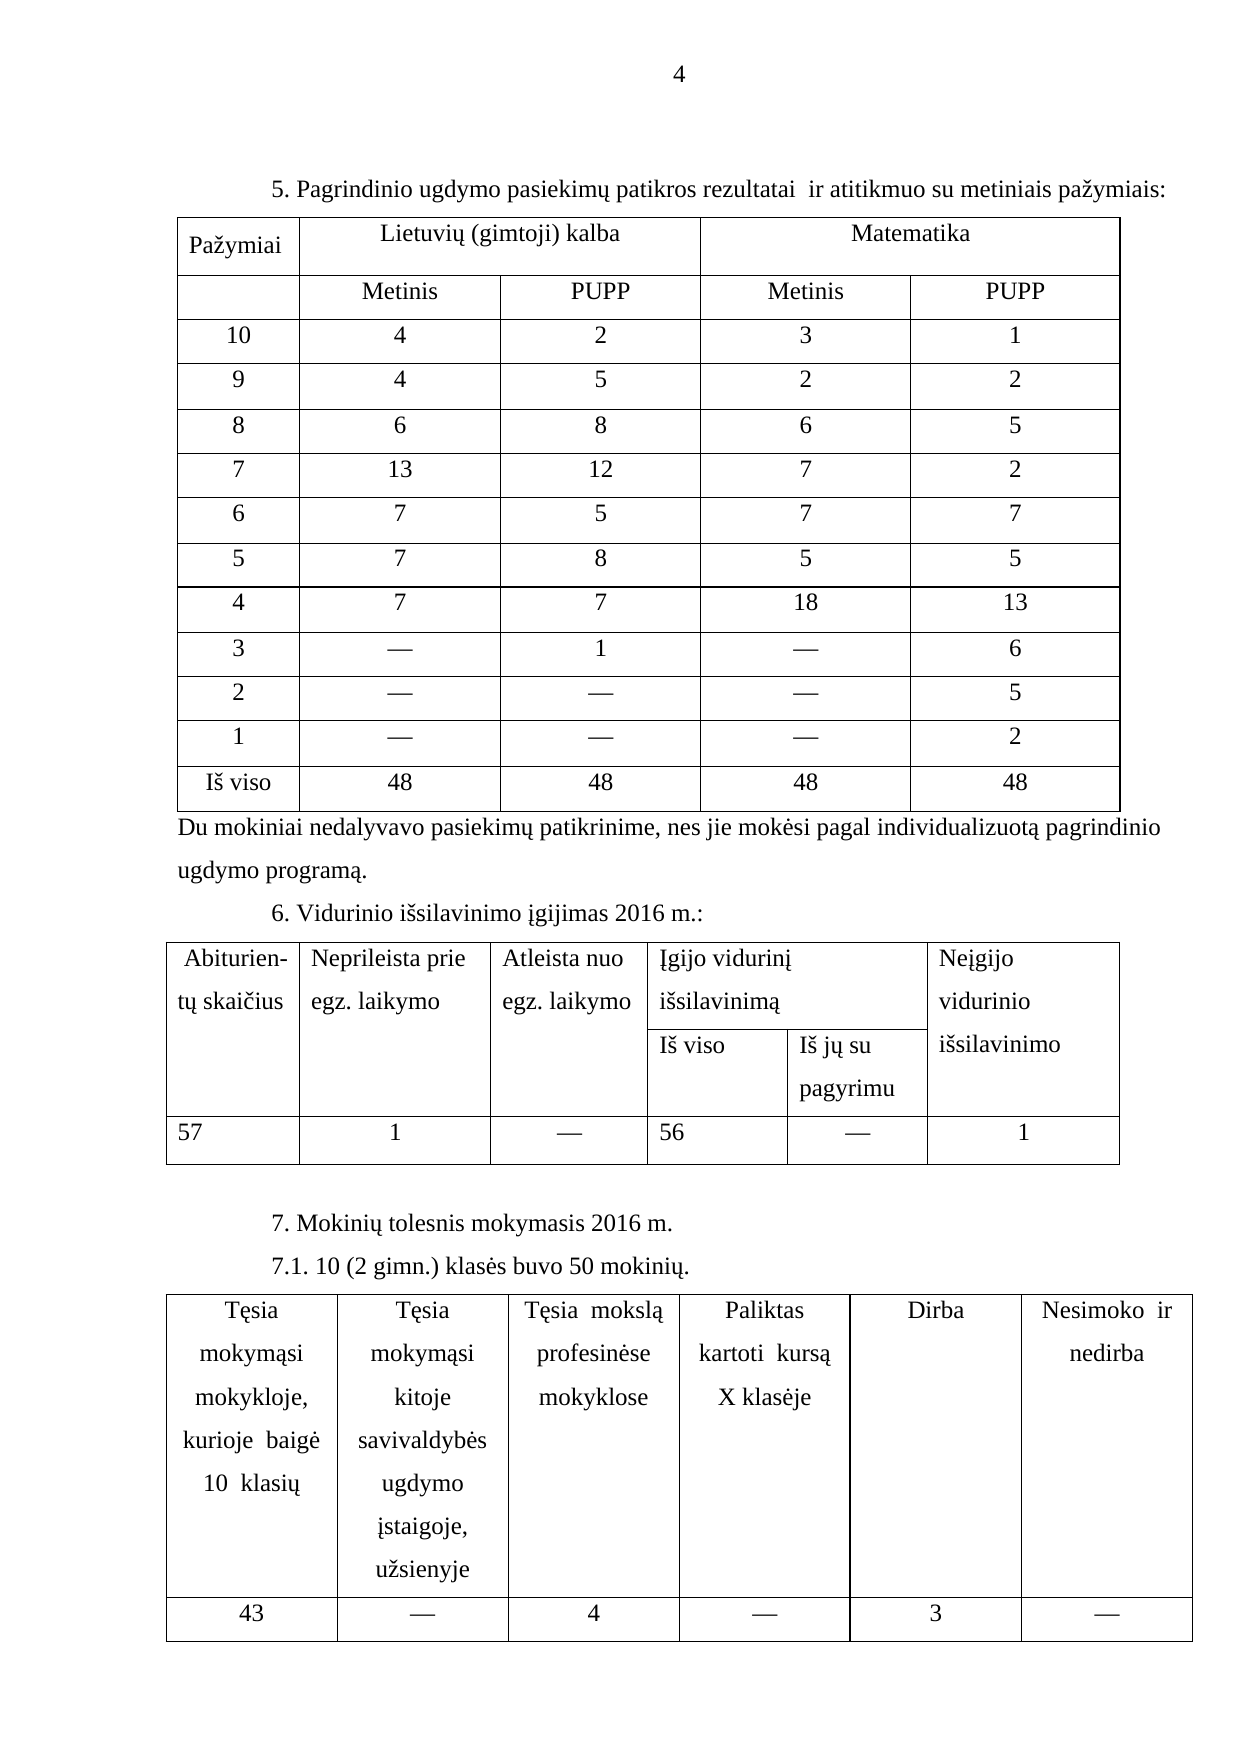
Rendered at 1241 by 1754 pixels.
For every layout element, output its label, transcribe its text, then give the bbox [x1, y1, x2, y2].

table_cell 12 [501, 454, 700, 497]
table_cell PUPP [501, 276, 700, 319]
table_cell 48 [501, 767, 700, 811]
table_cell — [680, 1598, 849, 1641]
table_header Nesimoko ir nedirba [1022, 1295, 1192, 1597]
table_cell 4 [300, 364, 500, 409]
table_header Tęsia mokymąsi mokykloje, kurioje baigė 10 klasių [167, 1295, 337, 1597]
table_cell 2 [911, 454, 1119, 497]
table_cell Iš viso [178, 767, 299, 811]
table_cell 13 [300, 454, 500, 497]
table_cell — [701, 677, 910, 720]
table_cell — [701, 721, 910, 766]
table_header Neprileista prie egz. laikymo [300, 943, 490, 1116]
table_cell 5 [178, 544, 299, 586]
table_cell 4 [178, 588, 299, 632]
table_cell — [300, 633, 500, 676]
table_cell 48 [300, 767, 500, 811]
table_header Matematika [701, 218, 1119, 275]
text 7.1. 10 (2 gimn.) klasės buvo 50 mokinių. [177, 1251, 1181, 1280]
table_cell Metinis [701, 276, 910, 319]
table_cell 7 [701, 498, 910, 542]
table_cell Iš viso [648, 1030, 787, 1116]
table_cell 2 [911, 721, 1119, 766]
table_header Tęsia mokslą profesinėse mokyklose [509, 1295, 679, 1597]
table_cell 1 [178, 721, 299, 766]
table_header Neįgijo vidurinio išsilavinimo [928, 943, 1119, 1116]
table_header Paliktas kartoti kursą X klasėje [680, 1295, 849, 1597]
table_cell 1 [911, 320, 1119, 363]
table_cell 7 [911, 498, 1119, 542]
text Du mokiniai nedalyvavo pasiekimų patikrinime, nes jie mokėsi pagal individualizuotą pagrindinio ugdymo programą. [177, 812, 1181, 884]
text 7. Mokinių tolesnis mokymasis 2016 m. [177, 1208, 1181, 1237]
table_cell 6 [300, 410, 500, 453]
table_cell 3 [178, 633, 299, 676]
table_cell — [701, 633, 910, 676]
table_cell 8 [501, 544, 700, 586]
table_cell 2 [911, 364, 1119, 409]
table_cell 7 [178, 454, 299, 497]
table_cell 48 [911, 767, 1119, 811]
table_cell 5 [501, 364, 700, 409]
table_cell 5 [911, 677, 1119, 720]
table_cell 13 [911, 588, 1119, 632]
table_cell — [300, 677, 500, 720]
table_cell — [501, 677, 700, 720]
table_cell 56 [648, 1117, 787, 1164]
text 5. Pagrindinio ugdymo pasiekimų patikros rezultatai ir atitikmuo su metiniais pažymiais: [177, 174, 1181, 203]
table_header Lietuvių (gimtoji) kalba [300, 218, 700, 275]
table_cell 4 [509, 1598, 679, 1641]
table_cell 6 [701, 410, 910, 453]
table_cell Metinis [300, 276, 500, 319]
table_cell 4 [300, 320, 500, 363]
table_cell 1 [928, 1117, 1119, 1164]
table_cell 10 [178, 320, 299, 363]
table_cell 7 [300, 498, 500, 542]
table_cell 9 [178, 364, 299, 409]
table_cell 2 [501, 320, 700, 363]
table_cell — [338, 1598, 508, 1641]
table_cell — [1022, 1598, 1192, 1641]
table_cell 7 [300, 544, 500, 586]
table_cell 8 [501, 410, 700, 453]
table_cell — [501, 721, 700, 766]
table_cell 7 [501, 588, 700, 632]
table_cell 5 [911, 544, 1119, 586]
table_cell — [491, 1117, 647, 1164]
table_cell 3 [851, 1598, 1021, 1641]
table_header Tęsia mokymąsi kitoje savivaldybės ugdymo įstaigoje, užsienyje [338, 1295, 508, 1597]
table_cell 6 [178, 498, 299, 542]
table_cell PUPP [911, 276, 1119, 319]
table_header Atleista nuo egz. laikymo [491, 943, 647, 1116]
table_cell 5 [501, 498, 700, 542]
table_cell 7 [300, 588, 500, 632]
text 6. Vidurinio išsilavinimo įgijimas 2016 m.: [177, 898, 1181, 927]
table_cell 48 [701, 767, 910, 811]
table_cell 8 [178, 410, 299, 453]
table_cell — [300, 721, 500, 766]
table_cell 1 [501, 633, 700, 676]
table_header Abiturien-tų skaičius [167, 943, 299, 1116]
table_cell 18 [701, 588, 910, 632]
table_cell 5 [911, 410, 1119, 453]
table_cell 5 [701, 544, 910, 586]
table_cell 7 [701, 454, 910, 497]
table_cell Iš jų su pagyrimu [788, 1030, 927, 1116]
table_cell 2 [178, 677, 299, 720]
table_header Įgijo vidurinį išsilavinimą [648, 943, 927, 1029]
table_cell 57 [167, 1117, 299, 1164]
table_cell [178, 276, 299, 319]
table_cell 6 [911, 633, 1119, 676]
table_header Dirba [851, 1295, 1021, 1597]
table_cell 2 [701, 364, 910, 409]
table_cell — [788, 1117, 927, 1164]
table_cell 3 [701, 320, 910, 363]
table_cell 1 [300, 1117, 490, 1164]
table_header Pažymiai [178, 218, 299, 275]
table_cell 43 [167, 1598, 337, 1641]
